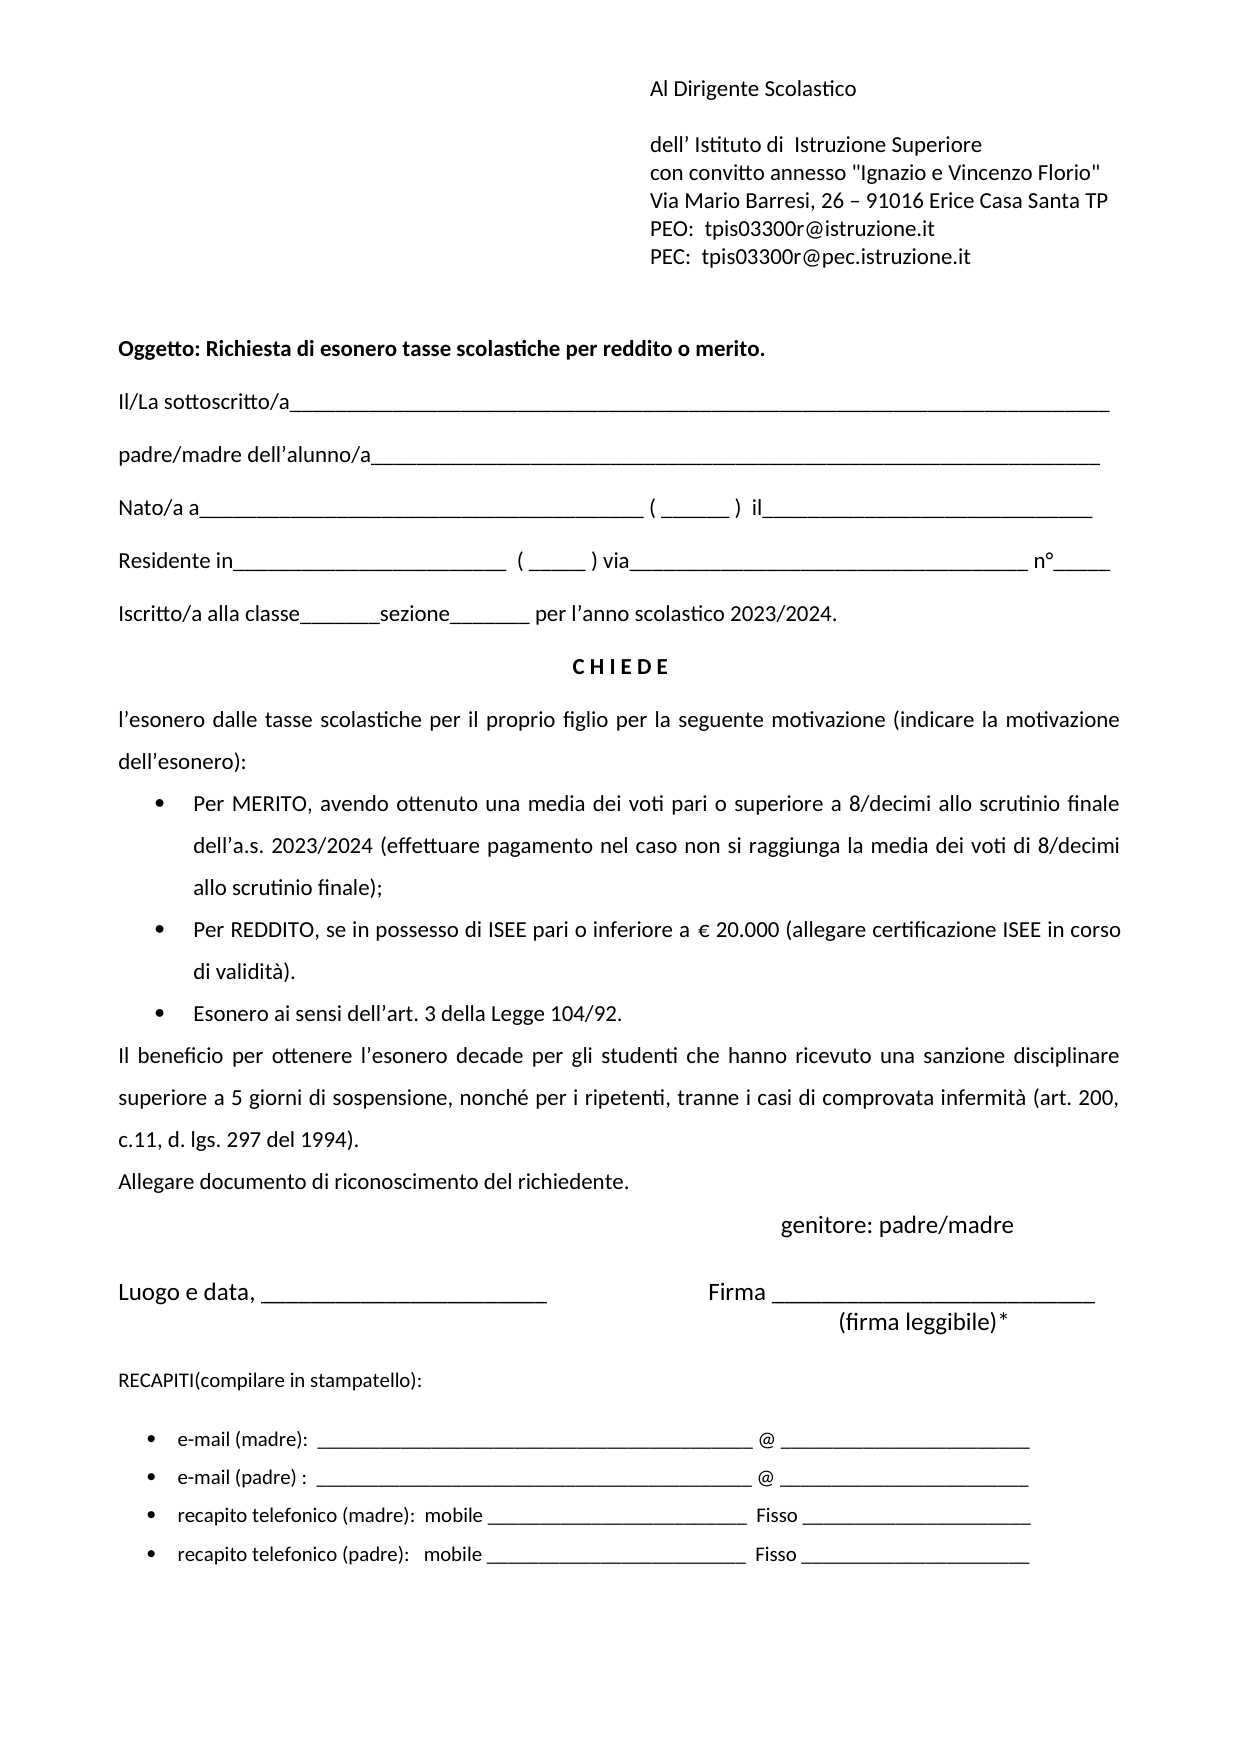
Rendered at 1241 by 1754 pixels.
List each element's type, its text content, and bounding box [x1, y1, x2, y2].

text Oggetto: Richiesta di esonero tasse scolastiche per reddito o merito. [118, 334, 1122, 362]
text (firma leggibile)* [118, 1306, 1122, 1337]
text PEC: tpis03300r@pec.istruzione.it [118, 242, 1122, 270]
text con convitto annesso "Ignazio e Vincenzo Florio" [118, 158, 1122, 186]
text C H I E D E [118, 652, 1122, 681]
list Per MERITO, avendo ottenuto una media dei voti pari o superiore a 8/decimi allo scrutinio finale dell’a.s. 2023/2024 (effettuare pagamento nel caso non si raggiunga la media dei voti di 8/decimi allo scrutinio finale); [156, 789, 1122, 901]
list Per REDDITO, se in possesso di ISEE pari o inferiore a € 20.000 (allegare certificazione ISEE in corso di validità). [156, 915, 1122, 985]
list recapito telefonico (padre): mobile _________________________ Fisso ______________________ [148, 1541, 1122, 1566]
list e-mail (madre): __________________________________________ @ ________________________ [148, 1426, 1122, 1452]
text Via Mario Barresi, 26 – 91016 Erice Casa Santa TP [118, 186, 1122, 214]
text PEO: tpis03300r@istruzione.it [118, 214, 1122, 242]
text dell’ Istituto di Istruzione Superiore [118, 130, 1122, 158]
text Al Dirigente Scolastico [118, 74, 1122, 130]
list Esonero ai sensi dell’art. 3 della Legge 104/92. [156, 999, 1122, 1027]
list Il beneficio per ottenere l’esonero decade per gli studenti che hanno ricevuto una sanzione disciplinare superiore a 5 giorni di sospensione, nonché per i ripetenti, tranne i casi di comprovata infermità (art. 200, c.11, d. lgs. 297 del 1994). [118, 1041, 1122, 1153]
text genitore: padre/madre [118, 1209, 1122, 1240]
list e-mail (padre) : __________________________________________ @ ________________________ [148, 1464, 1122, 1490]
text Residente in________________________ ( _____ ) via___________________________________ n°_____ [118, 546, 1122, 574]
text Il/La sottoscritto/a________________________________________________________________________ [118, 387, 1122, 415]
text Nato/a a_______________________________________ ( ______ ) il_____________________________ [118, 493, 1122, 521]
text Iscritto/a alla classe_______sezione_______ per l’anno scolastico 2023/2024. [118, 599, 1122, 627]
text RECAPITI(compilare in stampatello): [118, 1367, 1122, 1393]
text Luogo e data, _______________________ Firma __________________________ [118, 1276, 1122, 1306]
list Allegare documento di riconoscimento del richiedente. [118, 1167, 1122, 1195]
list recapito telefonico (madre): mobile _________________________ Fisso ______________________ [148, 1503, 1122, 1528]
text padre/madre dell’alunno/a________________________________________________________________ [118, 440, 1122, 468]
text l’esonero dalle tasse scolastiche per il proprio figlio per la seguente motivazione (indicare la motivazione dell’esonero): [118, 706, 1122, 776]
